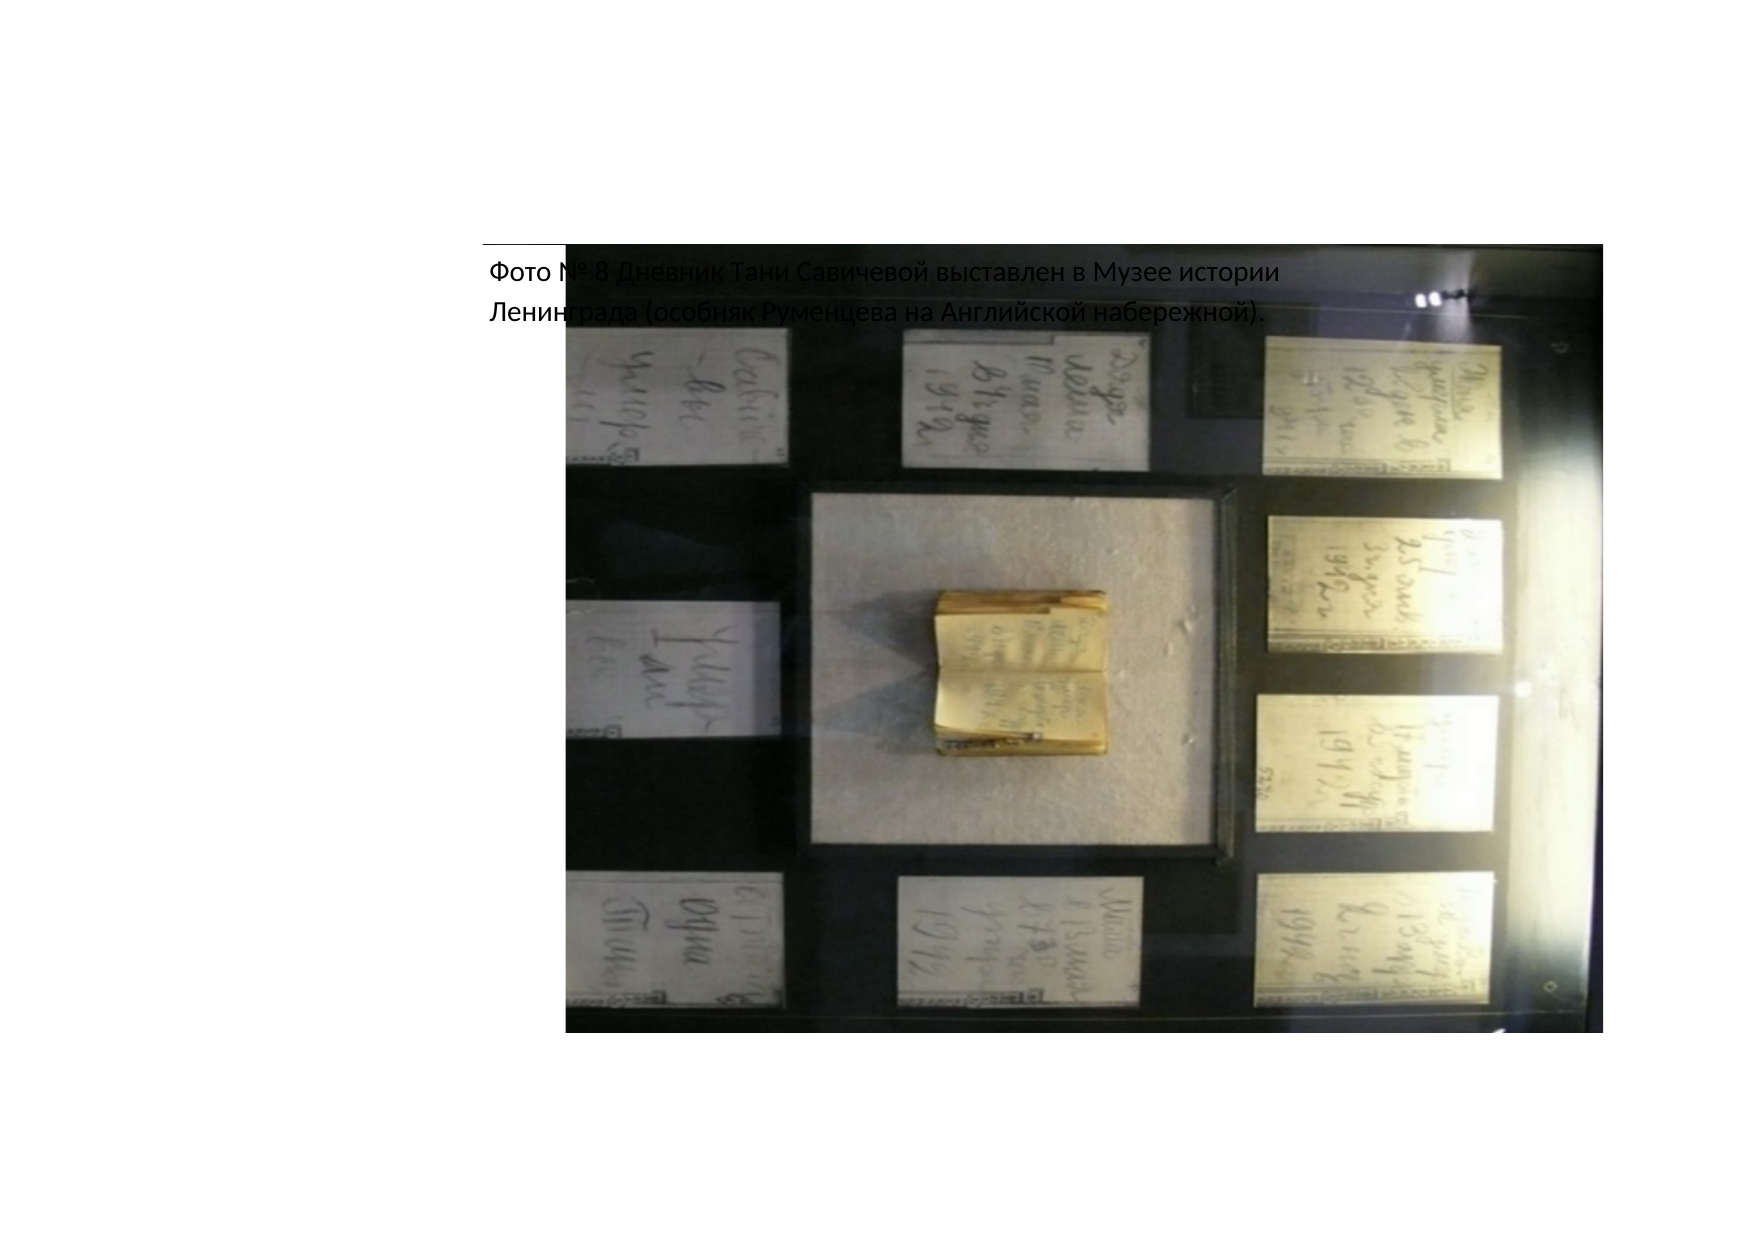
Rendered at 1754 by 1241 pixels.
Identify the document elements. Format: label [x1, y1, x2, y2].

picture [481, 244, 1603, 1032]
